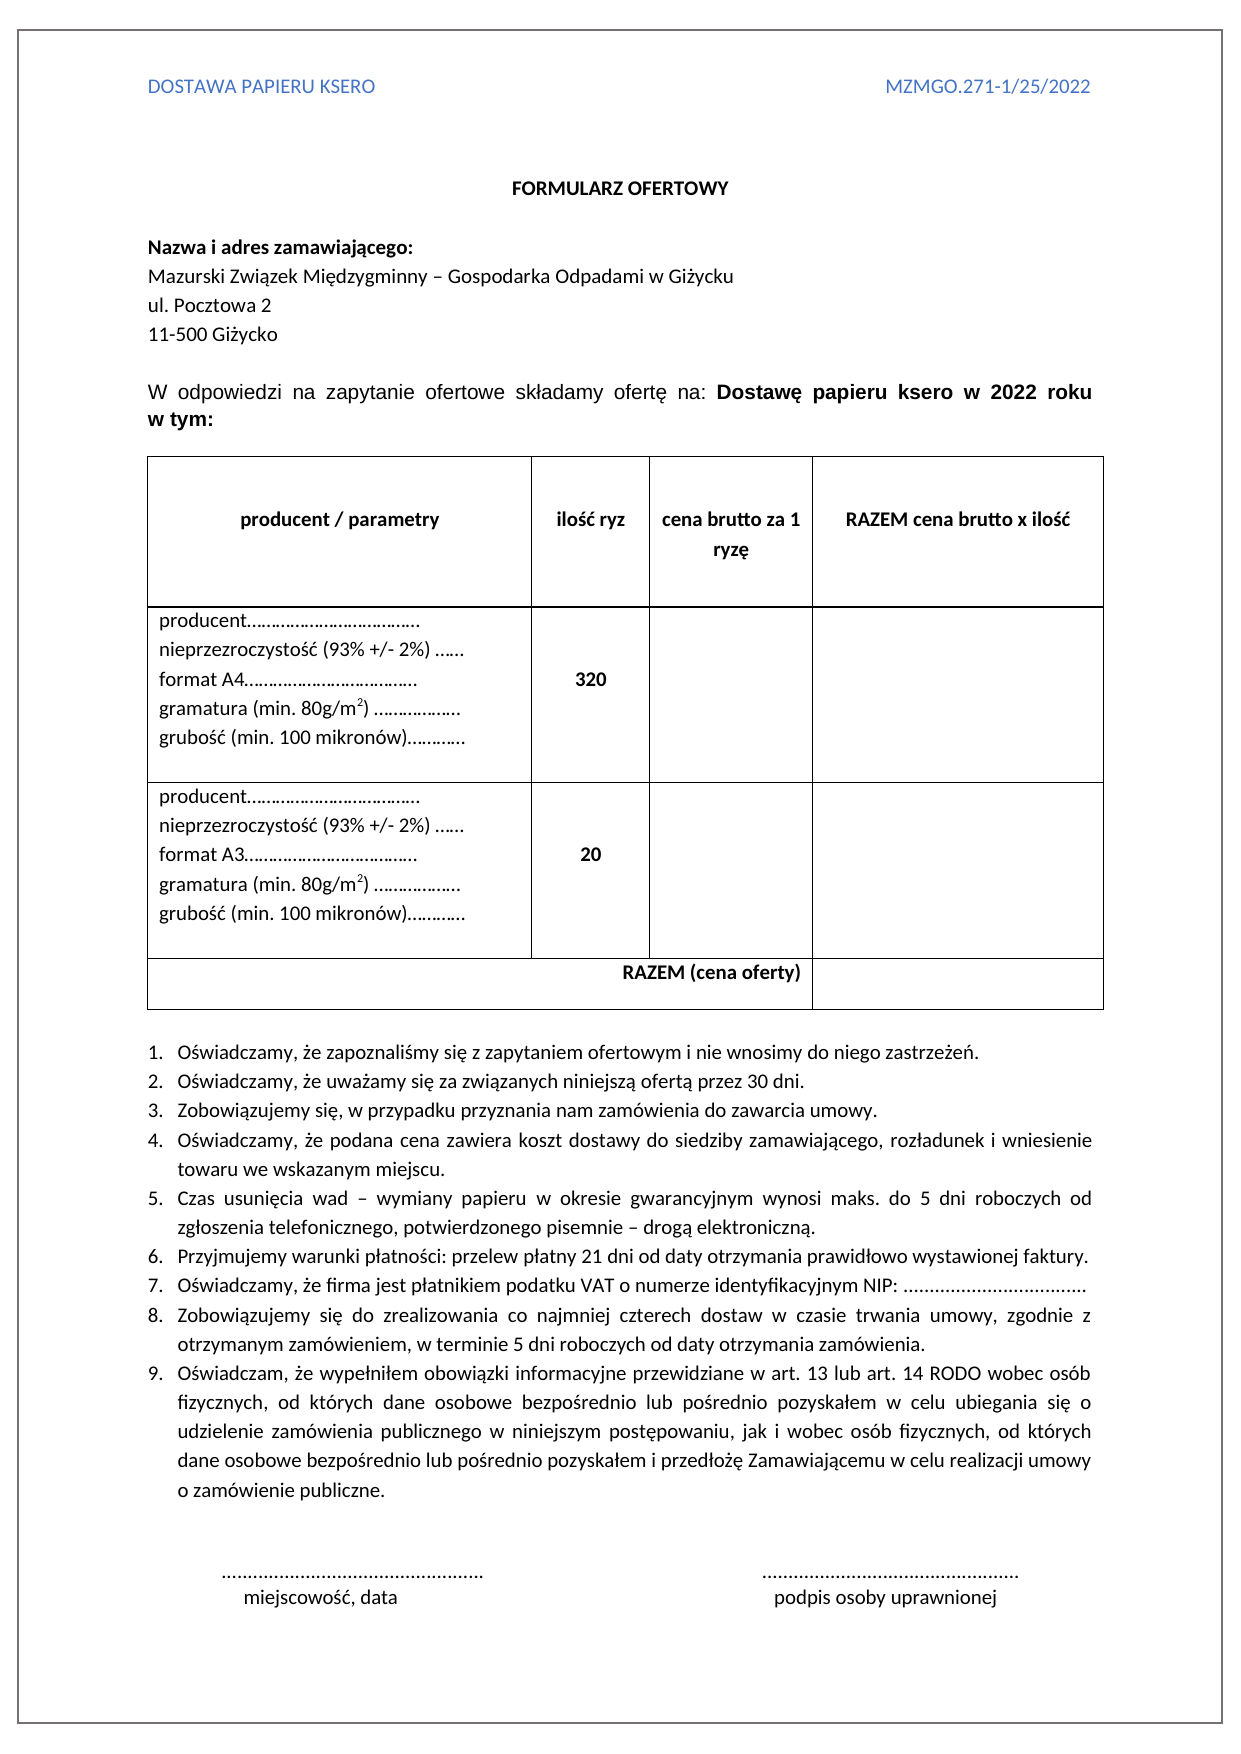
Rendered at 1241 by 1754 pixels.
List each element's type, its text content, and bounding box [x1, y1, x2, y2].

table_cell producent……………………………… nieprzezroczystość (93% +/- 2%) …… format A3……………………………… gramatura (min. 80g/m2) ……………… grubość (min. 100 mikronów)………… [148, 783, 531, 958]
table_header producent / parametry [148, 457, 531, 606]
list Zobowiązujemy się do zrealizowania co najmniej czterech dostaw w czasie trwania umowy, zgodnie z otrzymanym zamówieniem, w terminie 5 dni roboczych od daty otrzymania zamówienia. [148, 1302, 1093, 1356]
table_header cena brutto za 1 ryzę [650, 457, 812, 606]
text .................................................. ................................................. [148, 1559, 1093, 1584]
table_header RAZEM cena brutto x ilość [813, 457, 1103, 606]
table_cell producent……………………………… nieprzezroczystość (93% +/- 2%) …… format A4……………………………… gramatura (min. 80g/m2) ……………… grubość (min. 100 mikronów)………… [148, 608, 531, 782]
list Oświadczamy, że firma jest płatnikiem podatku VAT o numerze identyfikacyjnym NIP: ................................... [148, 1273, 1093, 1298]
list Oświadczamy, że uważamy się za związanych niniejszą ofertą przez 30 dni. [148, 1068, 1093, 1094]
list Oświadczamy, że zapoznaliśmy się z zapytaniem ofertowym i nie wnosimy do niego zastrzeżeń. [148, 1039, 1093, 1065]
list Przyjmujemy warunki płatności: przelew płatny 21 dni od daty otrzymania prawidłowo wystawionej faktury. [148, 1243, 1093, 1269]
text FORMULARZ OFERTOWY [148, 176, 1093, 201]
text Mazurski Związek Międzygminny – Gospodarka Odpadami w Giżycku [148, 263, 1093, 288]
text Nazwa i adres zamawiającego: [148, 234, 1093, 259]
text W odpowiedzi na zapytanie ofertowe składamy ofertę na: Dostawę papieru ksero w 2022 roku w tym: [148, 380, 1093, 431]
table_cell [813, 959, 1103, 1009]
table_cell [813, 608, 1103, 782]
text miejscowość, data podpis osoby uprawnionej [148, 1584, 1093, 1609]
table_cell [813, 783, 1103, 958]
list Oświadczamy, że podana cena zawiera koszt dostawy do siedziby zamawiającego, rozładunek i wniesienie towaru we wskazanym miejscu. [148, 1127, 1093, 1181]
table_cell [650, 608, 812, 782]
table_cell 320 [532, 608, 649, 782]
table_cell 20 [532, 783, 649, 958]
table_cell [650, 783, 812, 958]
table_cell RAZEM (cena oferty) [148, 959, 812, 1009]
list Czas usunięcia wad – wymiany papieru w okresie gwarancyjnym wynosi maks. do 5 dni roboczych od zgłoszenia telefonicznego, potwierdzonego pisemnie – drogą elektroniczną. [148, 1185, 1093, 1240]
text ul. Pocztowa 2 [148, 292, 1093, 318]
list Zobowiązujemy się, w przypadku przyznania nam zamówienia do zawarcia umowy. [148, 1098, 1093, 1123]
list Oświadczam, że wypełniłem obowiązki informacyjne przewidziane w art. 13 lub art. 14 RODO wobec osób fizycznych, od których dane osobowe bezpośrednio lub pośrednio pozyskałem w celu ubiegania się o udzielenie zamówienia publicznego w niniejszym postępowaniu, jak i wobec osób fizycznych, od których dane osobowe bezpośrednio lub pośrednio pozyskałem i przedłożę Zamawiającemu w celu realizacji umowy o zamówienie publiczne. [148, 1360, 1093, 1502]
table_header ilość ryz [532, 457, 649, 606]
text 11-500 Giżycko [148, 321, 1093, 347]
